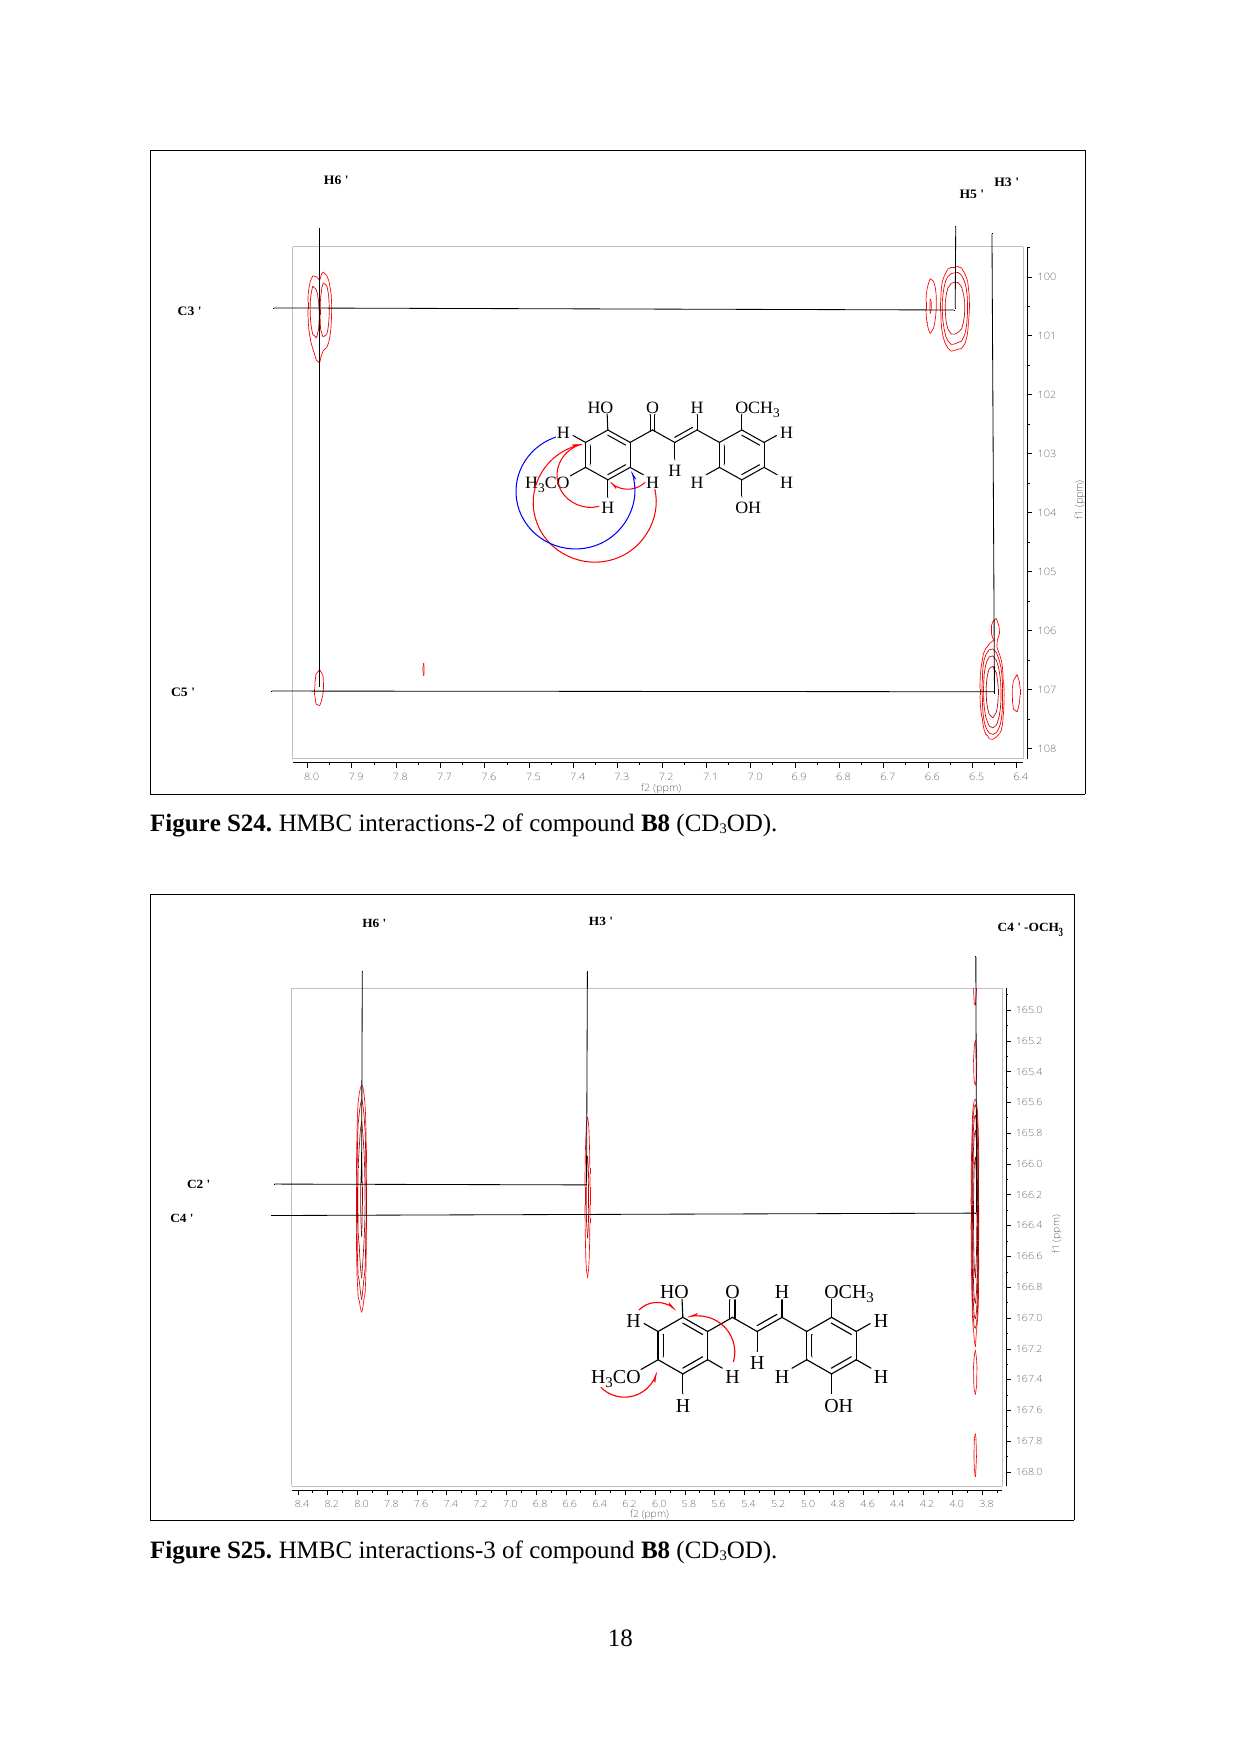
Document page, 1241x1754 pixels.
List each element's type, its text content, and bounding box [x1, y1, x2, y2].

text Figure S24. HMBC interactions-2 of compound B8 (CD3OD). [150, 808, 1090, 837]
text Figure S25. HMBC interactions-3 of compound B8 (CD3OD). [150, 1535, 1090, 1563]
